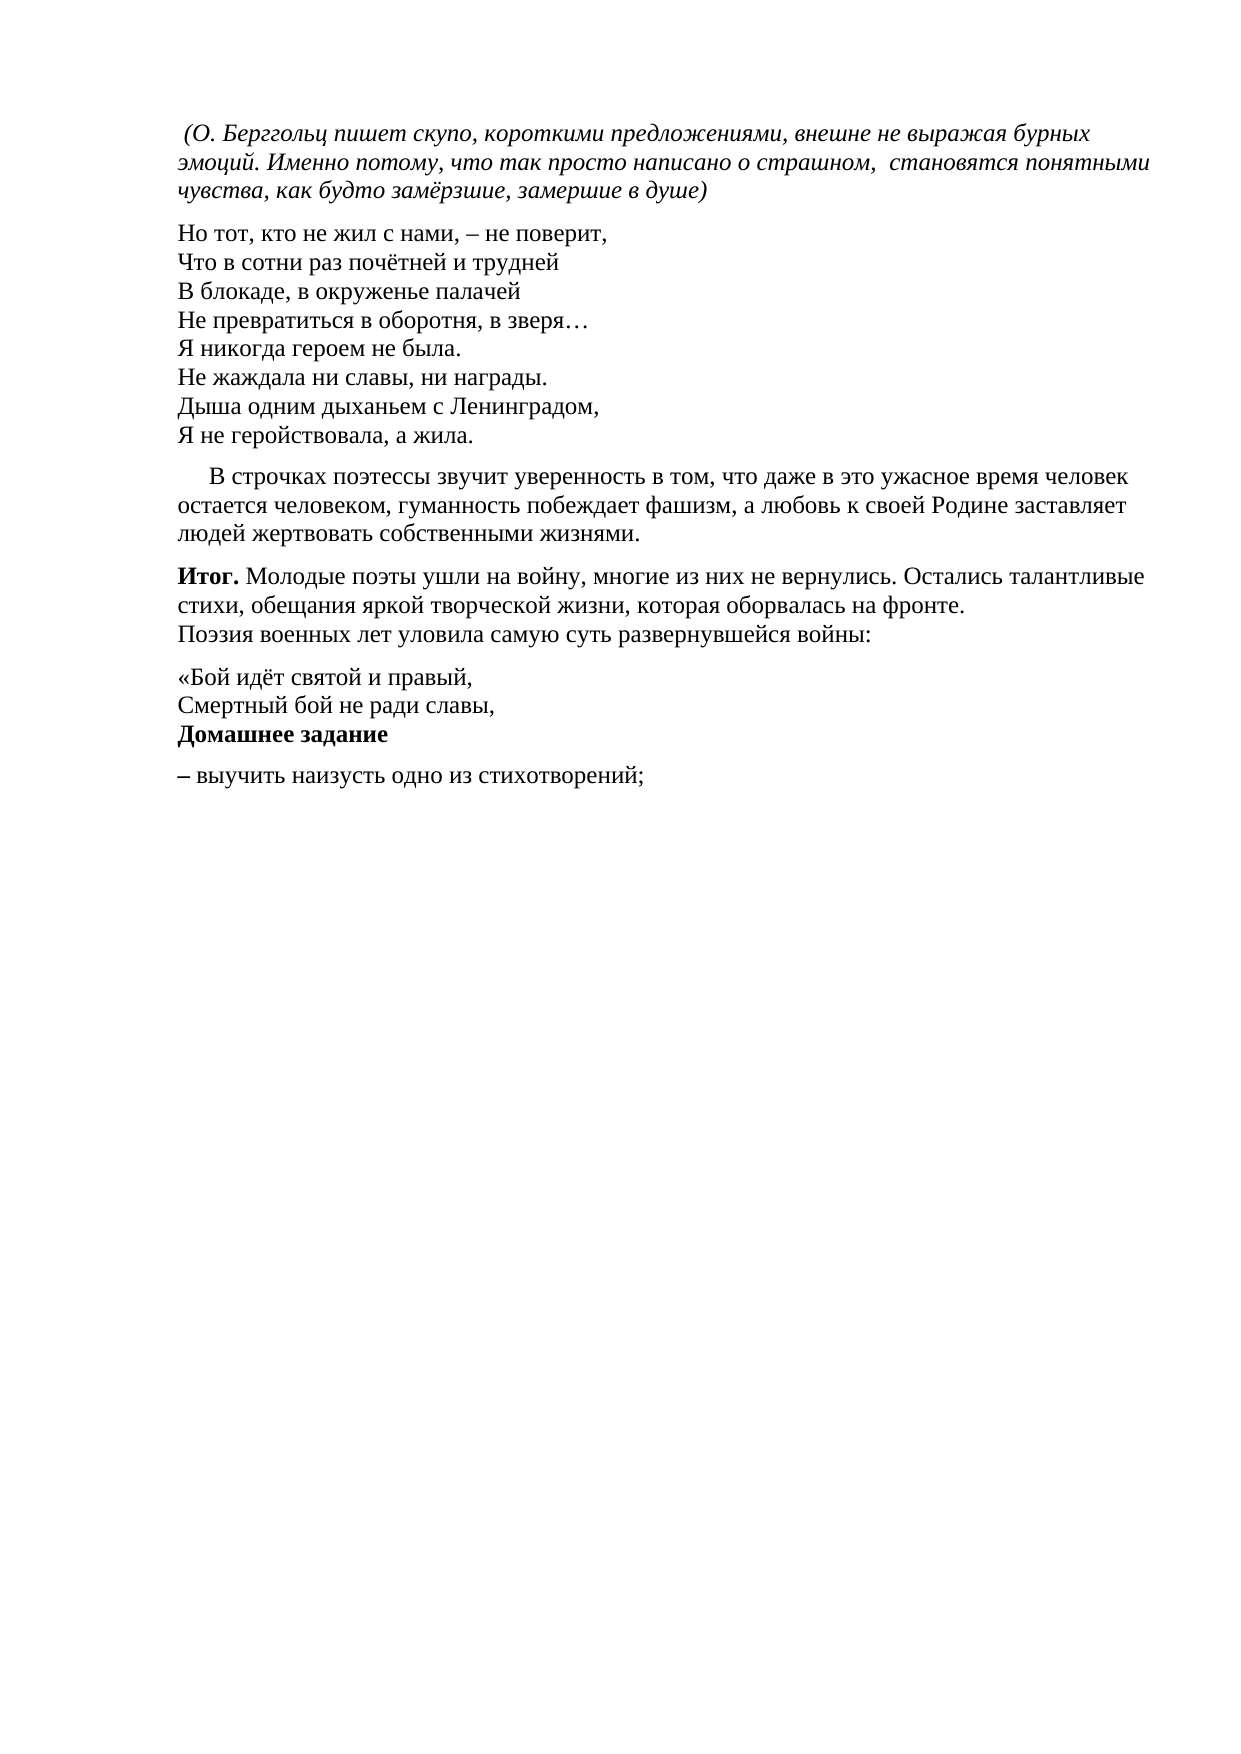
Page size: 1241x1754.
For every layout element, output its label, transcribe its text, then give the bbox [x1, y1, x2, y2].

text В строчках поэтессы звучит уверенность в том, что даже в это ужасное время человек остается человеком, гуманность побеждает фашизм, а любовь к своей Родине заставляет людей жертвовать собственными жизнями. [177, 461, 1152, 547]
text Итог. Молодые поэты ушли на войну, многие из них не вернулись. Остались талантливые стихи, обещания яркой творческой жизни, которая оборвалась на фронте. Поэзия военных лет уловила самую суть развернувшейся войны: [177, 561, 1152, 647]
text (О. Берггольц пишет скупо, короткими предложениями, внешне не выражая бурных эмоций. Именно потому, что так просто написано о страшном, становятся понятными чувства, как будто замёрзшие, замершие в душе) [177, 118, 1152, 204]
text Но тот, кто не жил с нами, – не поверит, Что в сотни раз почётней и трудней В блокаде, в окруженье палачей Не превратиться в оборотня, в зверя… Я никогда героем не была. Не жаждала ни славы, ни награды. Дыша одним дыханьем с Ленинградом, Я не геройствовала, а жила. [177, 218, 1152, 448]
text «Бой идёт святой и правый, Смертный бой не ради славы, Домашнее задание [177, 662, 1152, 748]
text – выучить наизусть одно из стихотворений; [177, 760, 1152, 817]
